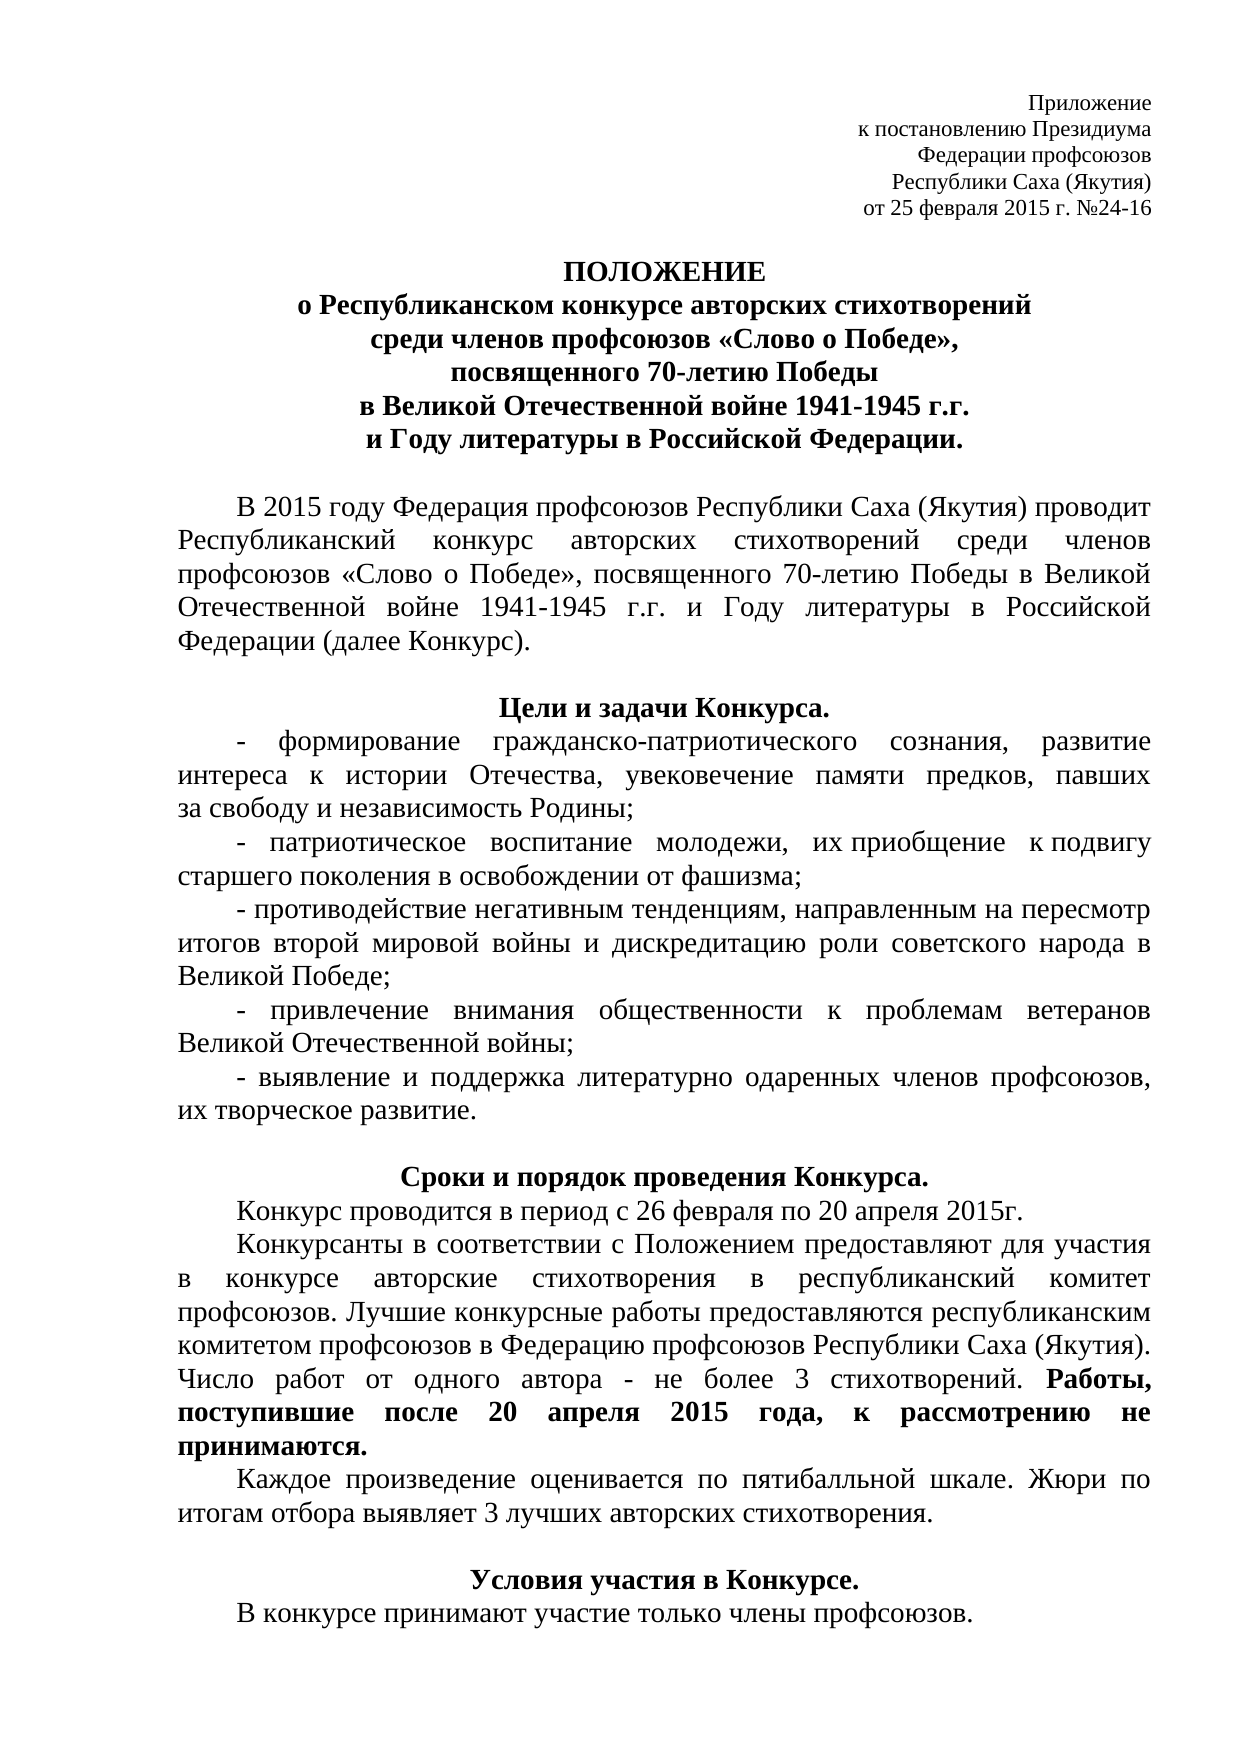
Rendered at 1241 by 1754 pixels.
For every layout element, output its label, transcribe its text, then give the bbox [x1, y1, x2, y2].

text к постановлению Президиума [177, 115, 1152, 141]
text В конкурсе принимают участие только члены профсоюзов. [177, 1596, 1152, 1629]
text Условия участия в Конкурсе. [177, 1562, 1152, 1596]
text ПОЛОЖЕНИЕ [177, 254, 1152, 287]
text - противодействие негативным тенденциям, направленным на пересмотр итогов второй мировой войны и дискредитацию роли советского народа в Великой Победе; [177, 891, 1152, 992]
text В 2015 году Федерация профсоюзов Республики Саха (Якутия) проводит Республиканский конкурс авторских стихотворений среди членов профсоюзов «Слово о Победе», посвященного 70-летию Победы в Великой Отечественной войне 1941-1945 г.г. и Году литературы в Российской Федерации (далее Конкурс). [177, 489, 1152, 656]
list Конкурсанты в соответствии с Положением предоставляют для участия в конкурсе авторские стихотворения в республиканский комитет профсоюзов. Лучшие конкурсные работы предоставляются республиканским комитетом профсоюзов в Федерацию профсоюзов Республики Саха (Якутия). Число работ от одного автора - не более 3 стихотворений. Работы, поступившие после 20 апреля 2015 года, к рассмотрению не принимаются. [177, 1227, 1152, 1461]
text - формирование гражданско-патриотического сознания, развитие интереса к истории Отечества, увековечение памяти предков, павших за свободу и независимость Родины; [177, 723, 1152, 824]
text Федерации профсоюзов [177, 141, 1152, 168]
text среди членов профсоюзов «Слово о Победе», [177, 321, 1152, 354]
text от 25 февраля 2015 г. №24-16 [177, 194, 1152, 220]
text о Республиканском конкурсе авторских стихотворений [177, 287, 1152, 321]
text в Великой Отечественной войне 1941-1945 г.г. [177, 388, 1152, 422]
text Цели и задачи Конкурса. [177, 690, 1152, 723]
text и Году литературы в Российской Федерации. [177, 422, 1152, 455]
text - привлечение внимания общественности к проблемам ветеранов Великой Отечественной войны; [177, 992, 1152, 1059]
text - выявление и поддержка литературно одаренных членов профсоюзов, их творческое развитие. [177, 1059, 1152, 1126]
text Приложение [177, 89, 1152, 115]
text - патриотическое воспитание молодежи, их приобщение к подвигу старшего поколения в освобождении от фашизма; [177, 824, 1152, 891]
text Каждое произведение оценивается по пятибалльной шкале. Жюри по итогам отбора выявляет 3 лучших авторских стихотворения. [177, 1461, 1152, 1528]
text Республики Саха (Якутия) [177, 168, 1152, 194]
text посвященного 70-летию Победы [177, 354, 1152, 388]
list Сроки и порядок проведения Конкурса. [177, 1159, 1152, 1193]
list Конкурс проводится в период с 26 февраля по 20 апреля 2015г. [177, 1193, 1152, 1227]
